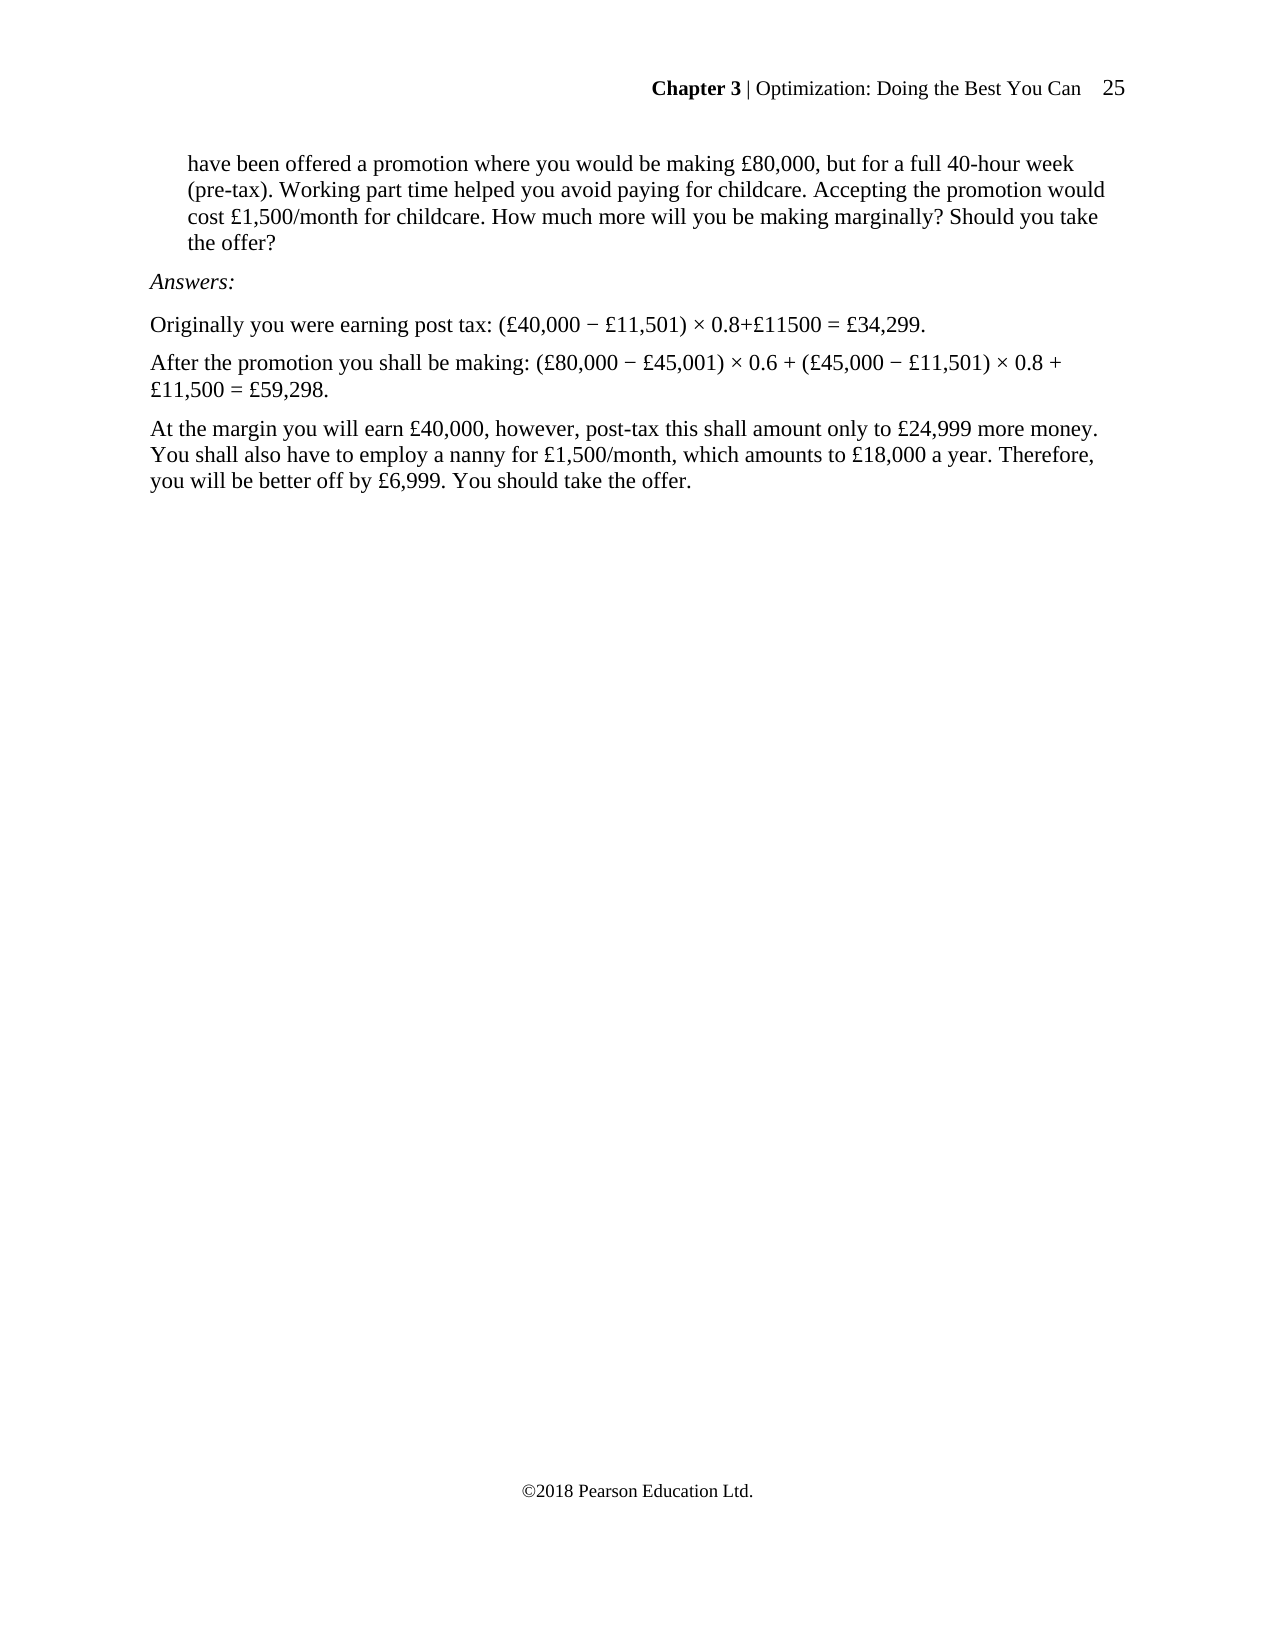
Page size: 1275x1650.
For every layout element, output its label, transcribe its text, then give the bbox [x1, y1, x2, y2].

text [187, 150, 1125, 255]
text At the margin you will earn £40,000, however, post-tax this shall amount only to £24,999 more money. You shall also have to employ a nanny for £1,500/month, which amounts to £18,000 a year. Therefore, you will be better off by £6,999. You should take the offer. [150, 415, 1125, 494]
text Originally you were earning post tax: (£40,000 − £11,501) × 0.8+£11500 = £34,299. [150, 311, 1125, 337]
text After the promotion you shall be making: (£80,000 − £45,001) × 0.6 + (£45,000 − £11,501) × 0.8 + £11,500 = £59,298. [150, 349, 1125, 402]
text Answers: [150, 268, 1125, 294]
